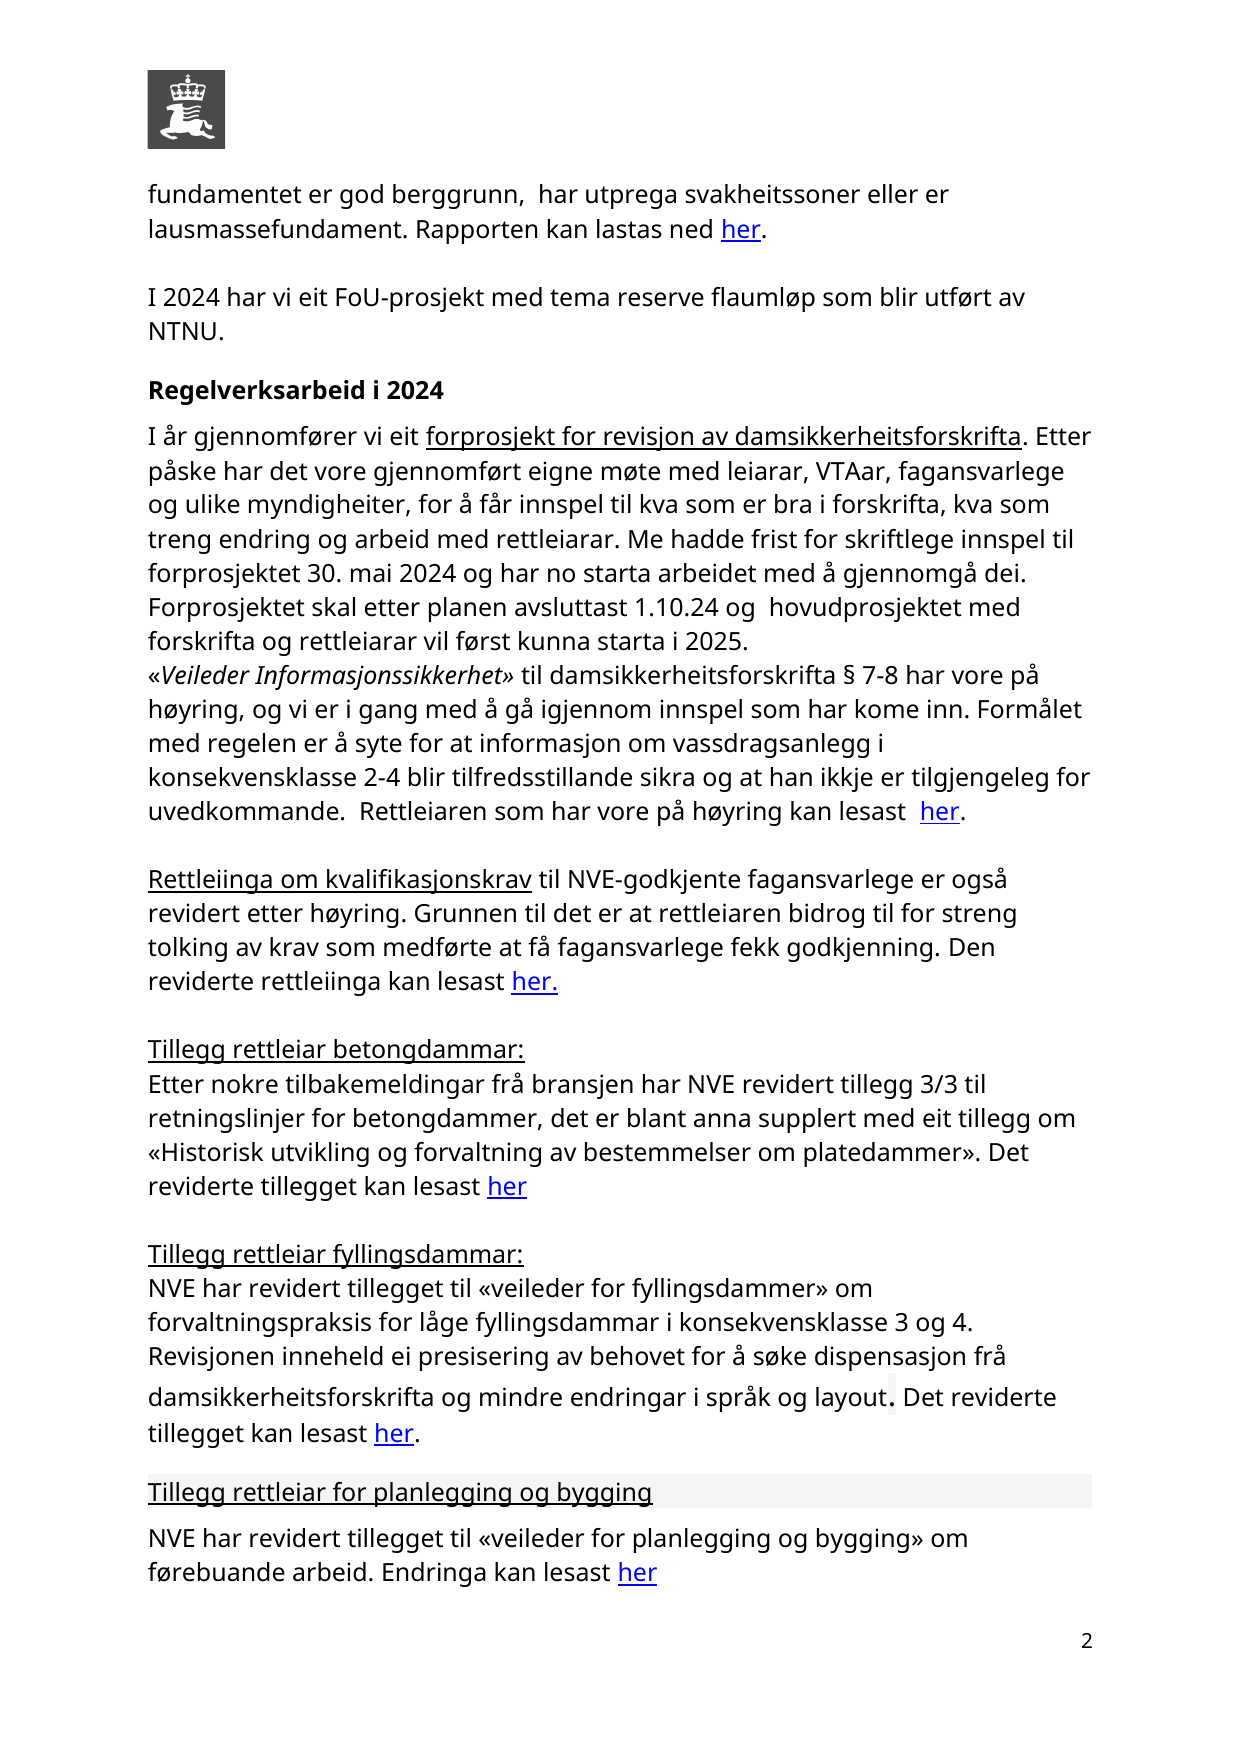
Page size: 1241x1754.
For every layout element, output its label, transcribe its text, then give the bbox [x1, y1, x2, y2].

text Tillegg rettleiar betongdammar: [148, 1032, 1092, 1066]
text I år gjennomfører vi eit forprosjekt for revisjon av damsikkerheitsforskrifta. Etter påske har det vore gjennomført eigne møte med leiarar, VTAar, fagansvarlege og ulike myndigheiter, for å får innspel til kva som er bra i forskrifta, kva som treng endring og arbeid med rettleiarar. Me hadde frist for skriftlege innspel til forprosjektet 30. mai 2024 og har no starta arbeidet med å gjennomgå dei. Forprosjektet skal etter planen avsluttast 1.10.24 og hovudprosjektet med forskrifta og rettleiarar vil først kunna starta i 2025. [148, 419, 1092, 657]
text NVE har revidert tillegget til «veileder for planlegging og bygging» om førebuande arbeid. Endringa kan lesast her [148, 1521, 1092, 1589]
text «Veileder Informasjonssikkerhet» til damsikkerheitsforskrifta § 7-8 har vore på høyring, og vi er i gang med å gå igjennom innspel som har kome inn. Formålet med regelen er å syte for at informasjon om vassdragsanlegg i konsekvensklasse 2-4 blir tilfredsstillande sikra og at han ikkje er tilgjengeleg for uvedkommande. Rettleiaren som har vore på høyring kan lesast her. [148, 657, 1092, 828]
subtitle Regelverksarbeid i 2024 [148, 372, 1092, 407]
picture [147, 70, 226, 149]
text NVE har revidert tillegget til «veileder for fyllingsdammer» om forvaltningspraksis for låge fyllingsdammar i konsekvensklasse 3 og 4. Revisjonen inneheld ei presisering av behovet for å søke dispensasjon frå damsikkerheitsforskrifta og mindre endringar i språk og layout. Det reviderte tillegget kan lesast her. [148, 1271, 1092, 1449]
text I 2024 har vi eit FoU-prosjekt med tema reserve flaumløp som blir utført av NTNU. [148, 279, 1092, 347]
text Tillegg rettleiar fyllingsdammar: [148, 1237, 1092, 1271]
subtitle Tillegg rettleiar for planlegging og bygging [148, 1474, 1092, 1508]
text Etter nokre tilbakemeldingar frå bransjen har NVE revidert tillegg 3/3 til retningslinjer for betongdammer, det er blant anna supplert med eit tillegg om «Historisk utvikling og forvaltning av bestemmelser om platedammer». Det reviderte tillegget kan lesast her [148, 1066, 1092, 1202]
text Rettleiinga om kvalifikasjonskrav til NVE-godkjente fagansvarlege er også revidert etter høyring. Grunnen til det er at rettleiaren bidrog til for streng tolking av krav som medførte at få fagansvarlege fekk godkjenning. Den reviderte rettleiinga kan lesast her. [148, 862, 1092, 998]
